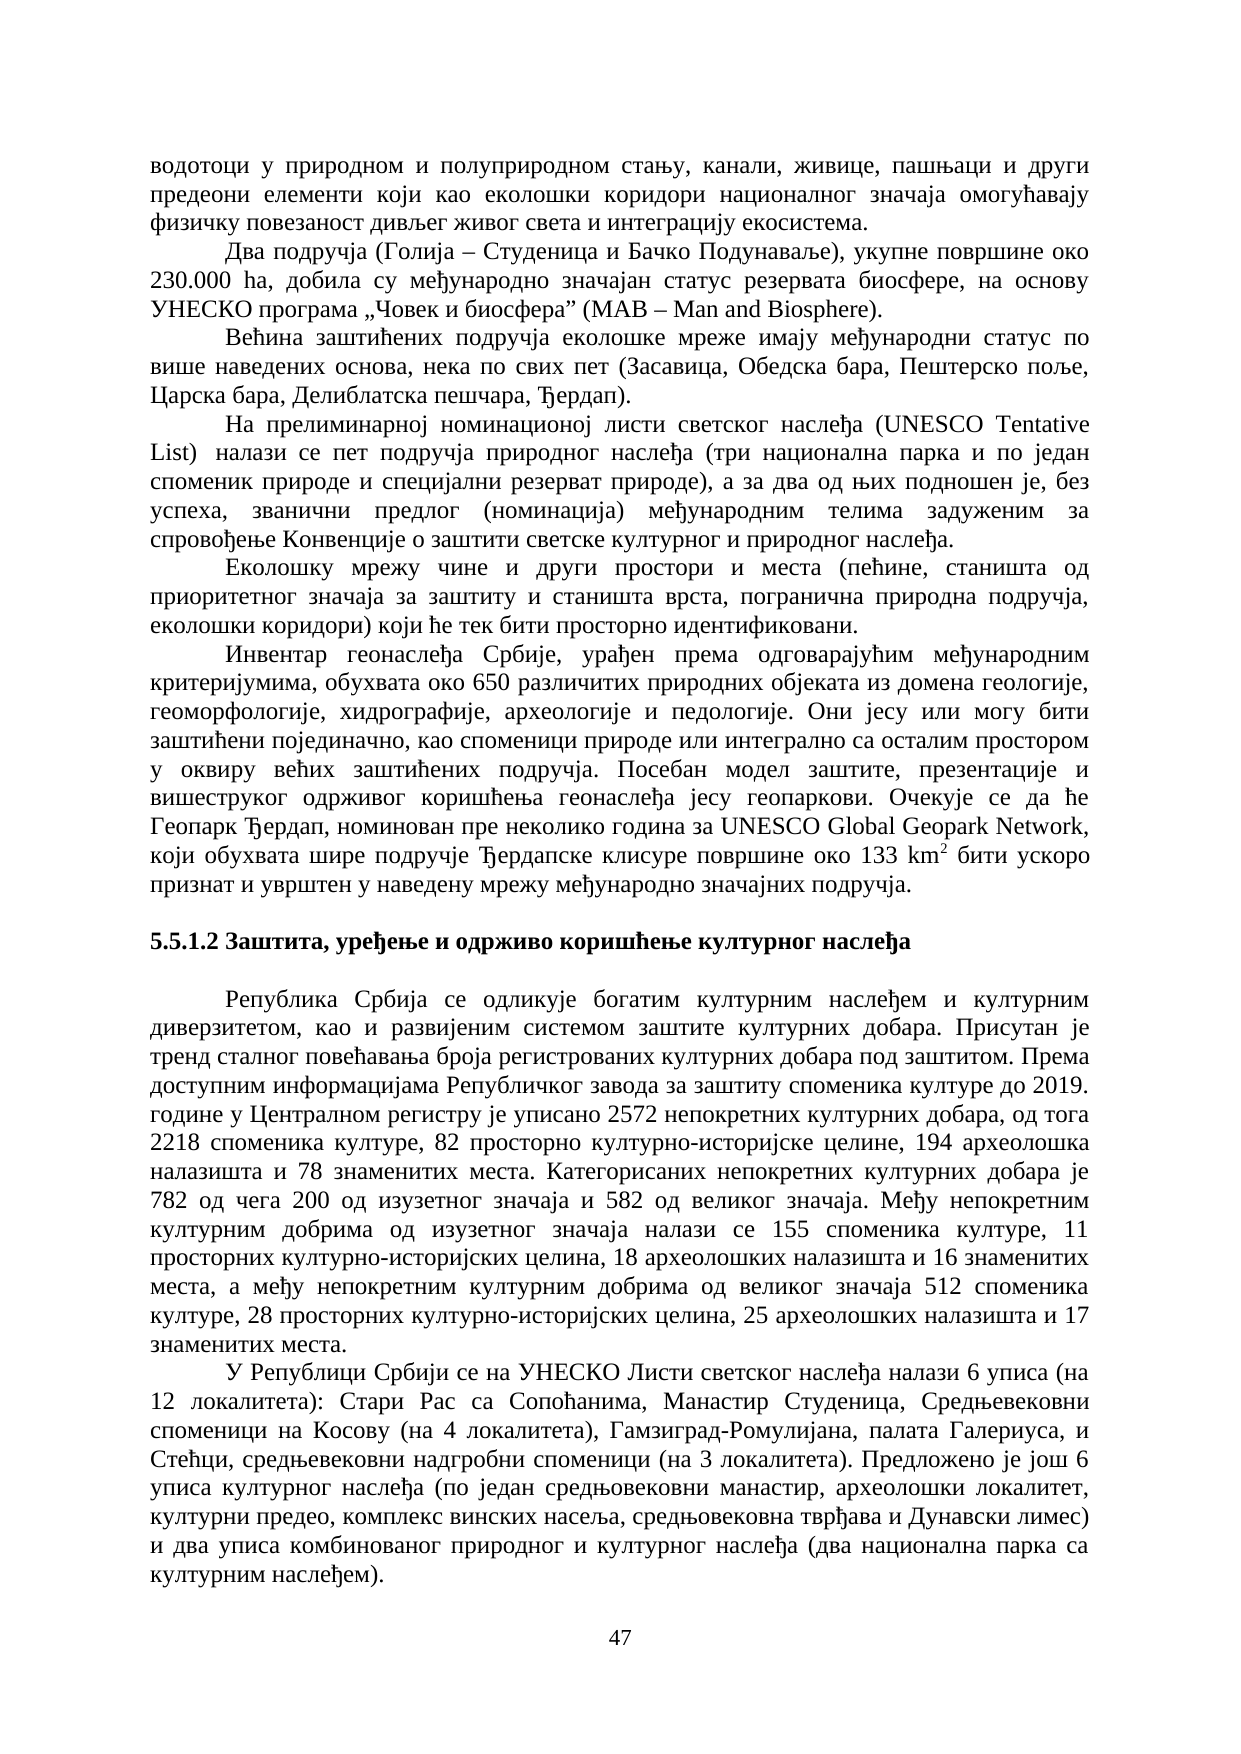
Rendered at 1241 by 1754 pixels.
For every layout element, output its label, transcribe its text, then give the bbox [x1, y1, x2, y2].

list Већина заштићених подручја еколошке мреже имају међународни статус по више наведених основа, нека по свих пет (Засавица, Обедска бара, Пештерско поље, Царска бара, Делиблатска пешчара, Ђердап). [150, 322, 1090, 409]
list Инвентар геонаслеђа Србије, урађен према одговарајућим међународним критеријумима, обухвата око 650 различитих природних објеката из домена геологије, геоморфологије, хидрографије, археологије и педологије. Они јесу или могу бити заштићени појединачно, као споменици природе или интегрално са осталим простором у оквиру већих заштићених подручја. Посебан модел заштите, презентације и вишеструког одрживог коришћења геонаслеђа јесу геопаркови. Очекује се да ће Геопарк Ђердап, номинован пре неколико година за UNESCO Global Geopark Network, који обухвата шире подручје Ђердапске клисуре површине око 133 km2 бити ускоро признат и уврштен у наведену мрежу међународно значајних подручја. [150, 639, 1090, 897]
text У Републици Србији се на УНЕСКО Листи светског наслеђа налази 6 уписа (нa 12 локалитета): Стари Рас са Сопоћанима, Манастир Студеница, Средњевековни споменици на Косову (на 4 локалитета), Гамзиград-Ромулијана, палата Галериуса, и Стећци, средњевековни надгробни споменици (на 3 локалитета). Предложено је још 6 уписа културног наслеђа (по један средњовековни манастир, археолошки локалитет, културни предео, комплекс винских насеља, средњовековна тврђава и Дунавски лимес) и два уписа комбинованог природног и културног наслеђа (два национална парка са културним наслеђем). [150, 1357, 1090, 1587]
text На прелиминарној номинационој листи светског наслеђа (UNESCO Tentative List) налази се пет подручја природног наслеђа (три национална парка и по један споменик природе и специјални резерват природе), а за два од њих подношен је, без успеха, званични предлог (номинација) међународним телима задуженим за спровођење Конвенције о заштити светске културног и природног наслеђа. [150, 409, 1090, 552]
list Еколошку мрежу чине и други простори и места (пећине, станишта од приоритетног значаја за заштиту и станишта врста, погранична природна подручја, еколошки коридори) који ће тек бити просторно идентификовани. [150, 552, 1090, 639]
text Република Србија се одликује богатим културним наслеђем и културним диверзитетом, као и развијеним системом заштите културних добара. Присутан је тренд сталног повећавања броја регистрованих културних добара под заштитом. Према доступним информацијама Републичког завода за заштиту споменика културе до 2019. године у Централном регистру је уписано 2572 непокретних културних добара, од тога 2218 споменика културе, 82 просторно културно-историјске целине, 194 археолошка налазишта и 78 знаменитих места. Категорисаних непокретних културних добара је 782 од чега 200 од изузетног значаја и 582 од великог значаја. Међу непокретним културним добрима од изузетног значаја налази се 155 споменика културе, 11 просторних културно-историјских целина, 18 археолошких налазишта и 16 знаменитих места, а међу непокретним културним добрима од великог значаја 512 споменика културе, 28 просторних културно-историјских целина, 25 археолошких налазишта и 17 знаменитих места. [150, 984, 1090, 1357]
text 5.5.1.2 Заштита, уређење и одрживо коришћење културног наслеђа [150, 926, 1090, 955]
list Два подручја (Голија – Студеница и Бачко Подунаваље), укупне површине око 230.000 ha, добила су међународно значајан статус резервата биосфере, на основу УНЕСКО програма „Човек и биосфераˮ (MAB – Man and Biosphere). [150, 236, 1090, 322]
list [150, 150, 1090, 236]
